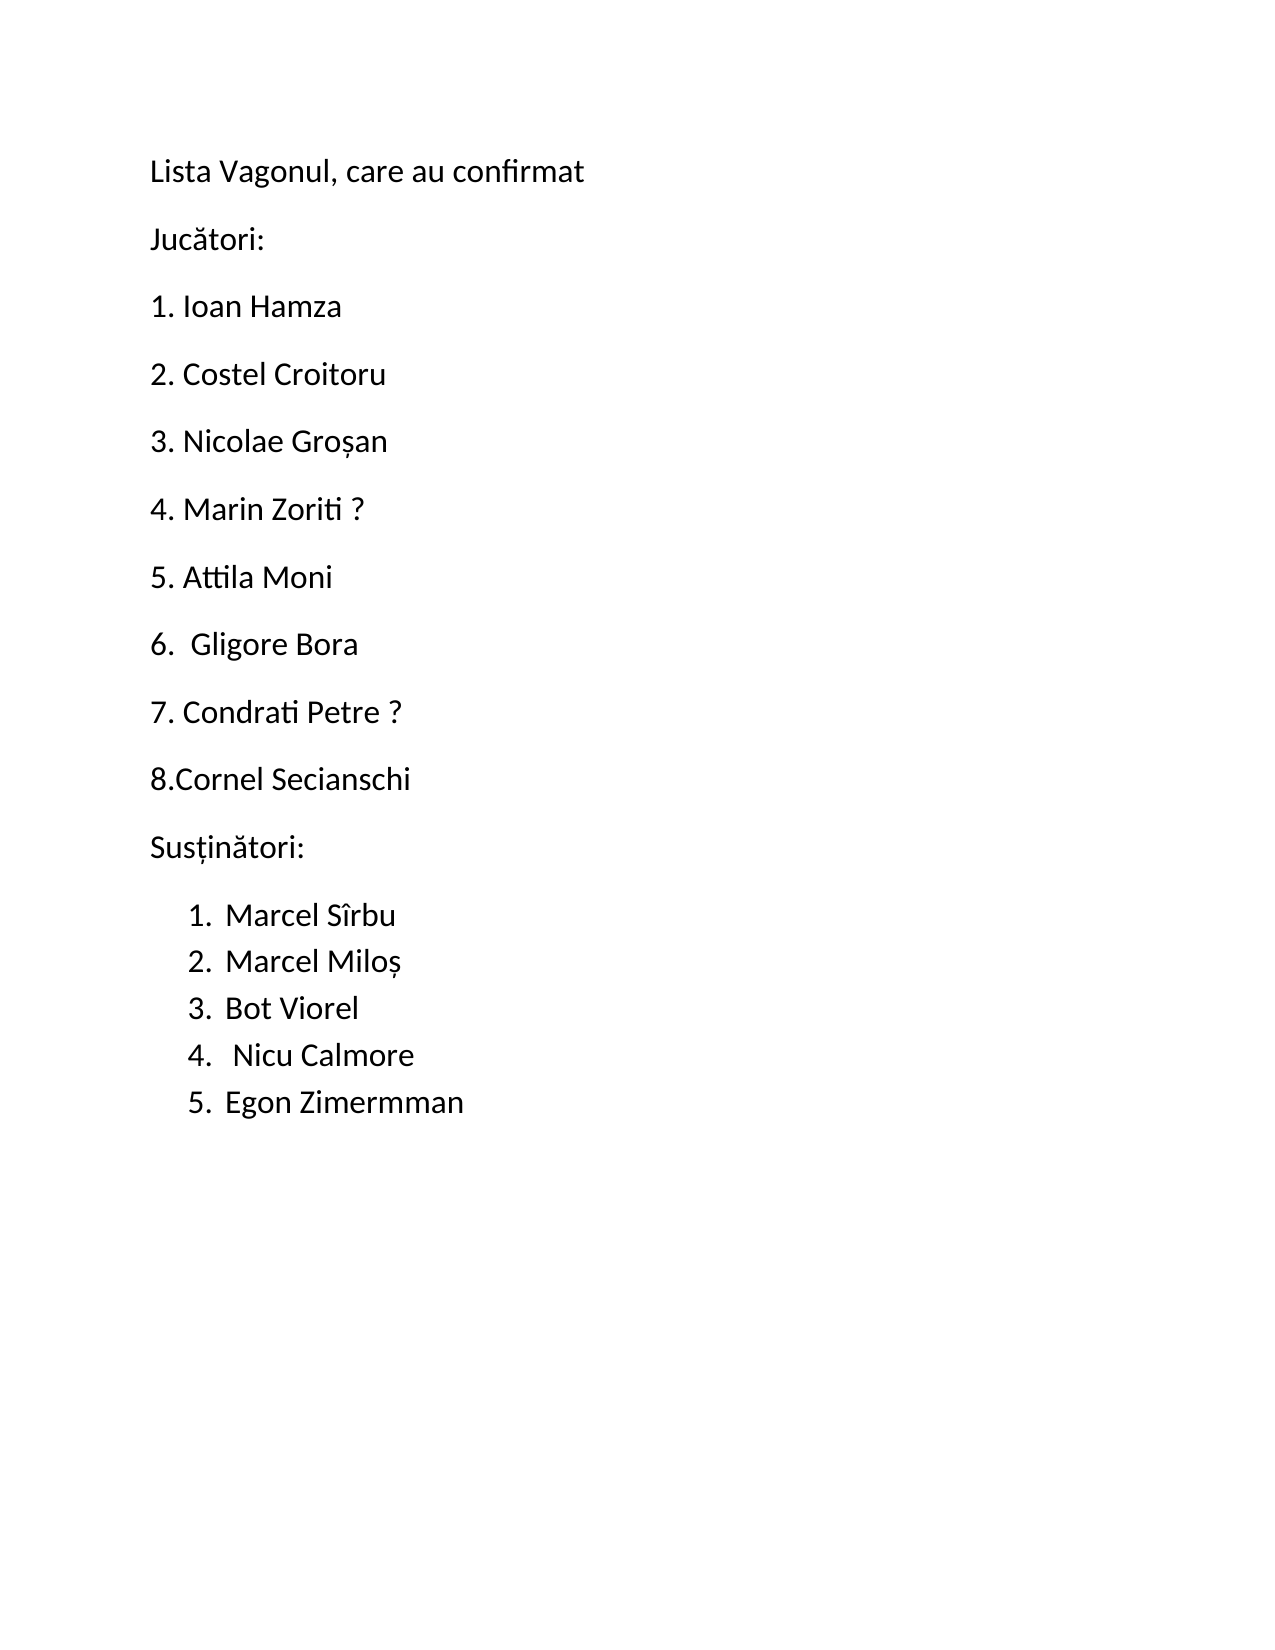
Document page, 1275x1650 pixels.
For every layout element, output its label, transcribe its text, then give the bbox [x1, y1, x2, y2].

text 3. Nicolae Groșan [150, 420, 1125, 461]
list Marcel Sîrbu [187, 894, 1125, 934]
text 7. Condrati Petre ? [150, 691, 1125, 732]
list Egon Zimermman [187, 1081, 1125, 1121]
text 2. Costel Croitoru [150, 353, 1125, 393]
list Marcel Miloș [187, 940, 1125, 981]
text 5. Attila Moni [150, 556, 1125, 596]
list Bot Viorel [187, 987, 1125, 1028]
text 1. Ioan Hamza [150, 285, 1125, 326]
text 6. Gligore Bora [150, 623, 1125, 664]
text Jucători: [150, 218, 1125, 258]
list Nicu Calmore [187, 1034, 1125, 1075]
text 8.Cornel Secianschi [150, 758, 1125, 799]
text Susținători: [150, 826, 1125, 867]
text Lista Vagonul, care au confirmat [150, 150, 1125, 191]
text 4. Marin Zoriti ? [150, 488, 1125, 529]
